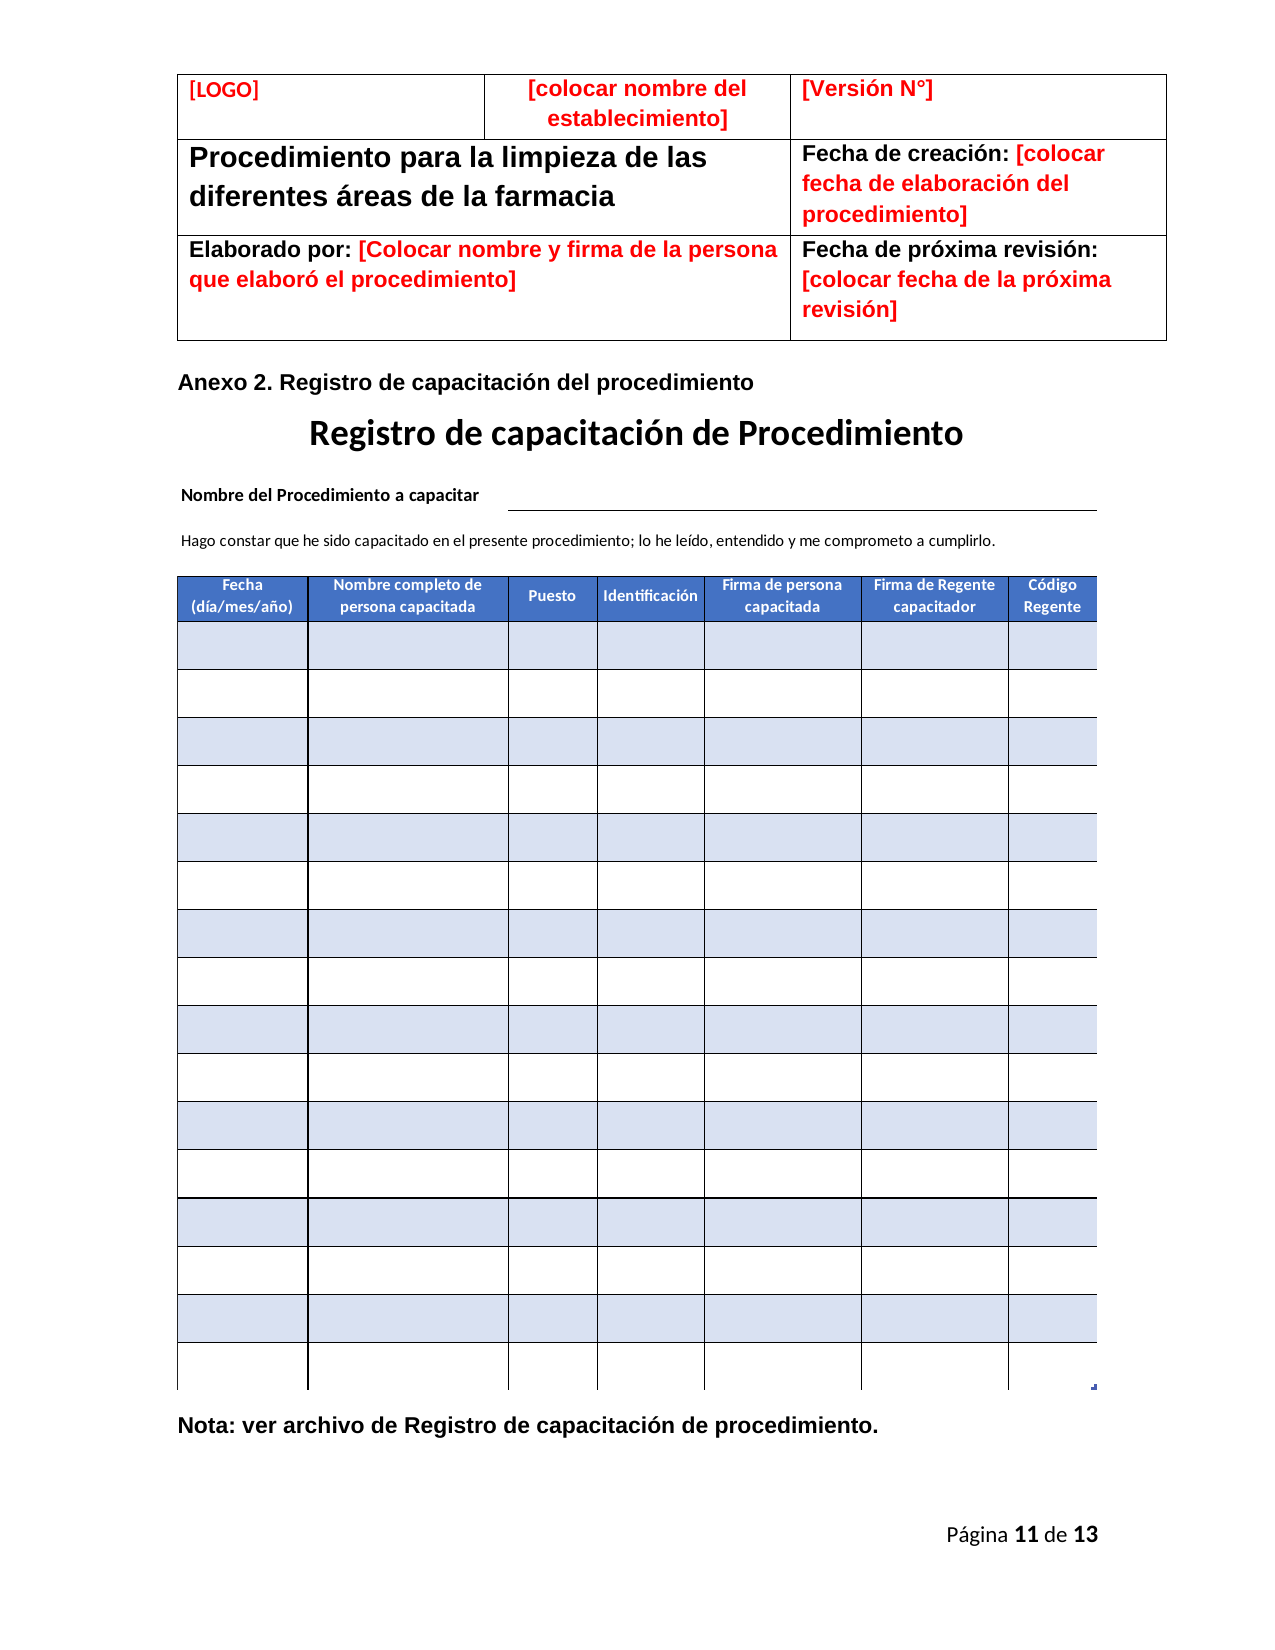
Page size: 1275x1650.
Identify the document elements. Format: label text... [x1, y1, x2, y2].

text Nota: ver archivo de Registro de capacitación de procedimiento. [177, 1412, 1098, 1438]
text Anexo 2. Registro de capacitación del procedimiento [177, 369, 1098, 395]
